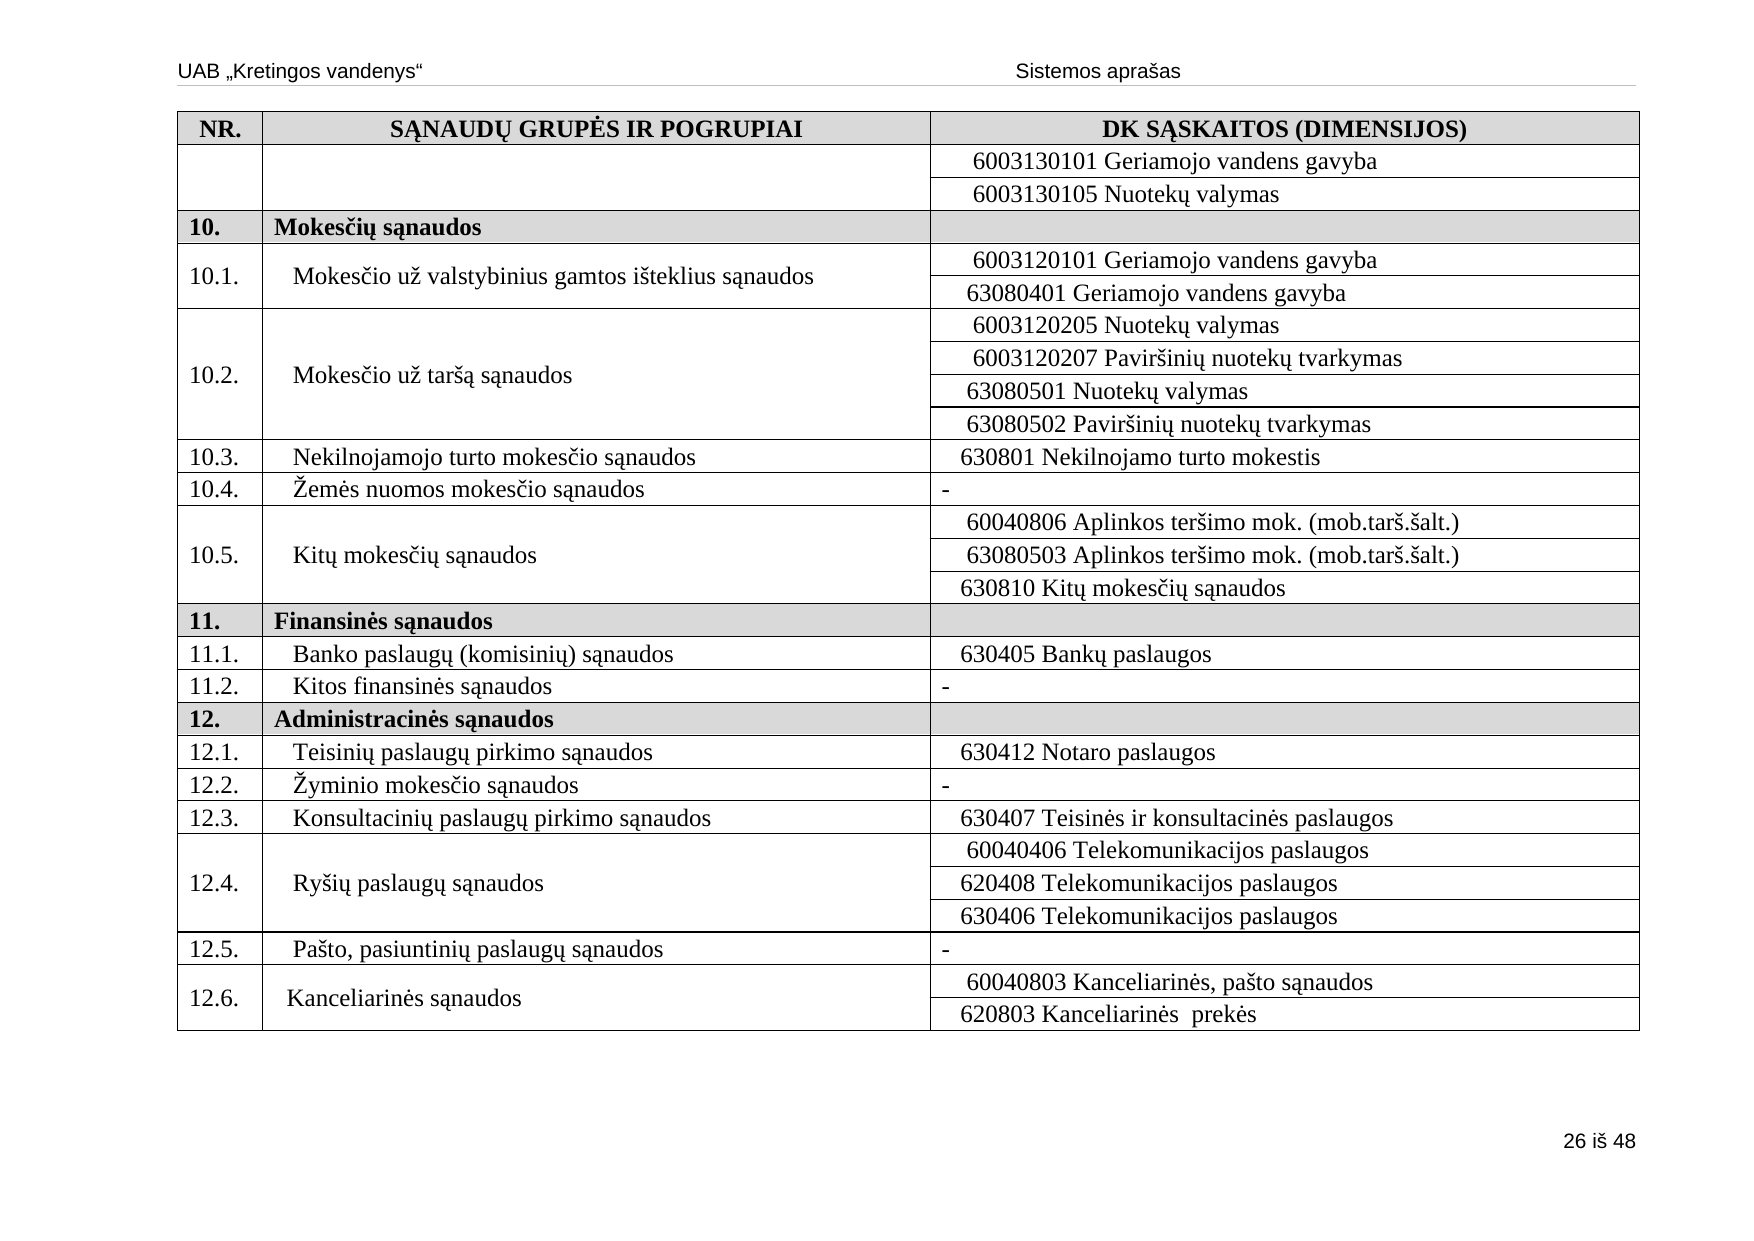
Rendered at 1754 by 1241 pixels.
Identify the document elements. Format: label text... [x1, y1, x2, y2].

table_cell 630801 Nekilnojamo turto mokestis [931, 440, 1639, 472]
table_cell Kitos finansinės sąnaudos [263, 670, 930, 702]
table_cell 620408 Telekomunikacijos paslaugos [931, 867, 1639, 899]
table_cell 10.2. [178, 309, 262, 439]
table_cell Konsultacinių paslaugų pirkimo sąnaudos [263, 801, 930, 833]
table_cell Mokesčio už valstybinius gamtos išteklius sąnaudos [263, 244, 930, 308]
table_cell 63080502 Paviršinių nuotekų tvarkymas [931, 408, 1639, 439]
table_cell - [931, 933, 1639, 964]
table_cell Mokesčio už taršą sąnaudos [263, 309, 930, 439]
table_cell 12. [178, 703, 262, 734]
table_cell 10.3. [178, 440, 262, 472]
table_cell [931, 703, 1639, 734]
table_cell 630412 Notaro paslaugos [931, 736, 1639, 767]
table_cell 11.2. [178, 670, 262, 702]
table_cell 60040803 Kanceliarinės, pašto sąnaudos [931, 965, 1639, 997]
table_cell 12.2. [178, 769, 262, 800]
table_cell - [931, 769, 1639, 800]
table_cell 630407 Teisinės ir konsultacinės paslaugos [931, 801, 1639, 833]
table_cell Teisinių paslaugų pirkimo sąnaudos [263, 736, 930, 767]
table_cell Banko paslaugų (komisinių) sąnaudos [263, 637, 930, 669]
table_cell Administracinės sąnaudos [263, 703, 930, 734]
table_cell 12.6. [178, 965, 262, 1030]
table_cell 11. [178, 604, 262, 636]
table_cell 6003130105 Nuotekų valymas [931, 178, 1639, 209]
table_cell 63080501 Nuotekų valymas [931, 375, 1639, 406]
table_cell Mokesčių sąnaudos [263, 211, 930, 242]
table_cell Žyminio mokesčio sąnaudos [263, 769, 930, 800]
table_cell 10.1. [178, 244, 262, 308]
table_cell 630810 Kitų mokesčių sąnaudos [931, 572, 1639, 603]
table_cell 12.5. [178, 933, 262, 964]
table_cell 10.5. [178, 506, 262, 603]
table_cell 12.4. [178, 834, 262, 931]
table_cell 12.3. [178, 801, 262, 833]
table_cell Pašto, pasiuntinių paslaugų sąnaudos [263, 933, 930, 964]
table_cell 60040406 Telekomunikacijos paslaugos [931, 834, 1639, 866]
table_cell 630406 Telekomunikacijos paslaugos [931, 900, 1639, 931]
table_cell 10.4. [178, 473, 262, 505]
table_cell Kitų mokesčių sąnaudos [263, 506, 930, 603]
table_cell 60040806 Aplinkos teršimo mok. (mob.tarš.šalt.) [931, 506, 1639, 538]
table_cell [931, 604, 1639, 636]
table_cell 630405 Bankų paslaugos [931, 637, 1639, 669]
table_cell Žemės nuomos mokesčio sąnaudos [263, 473, 930, 505]
table_cell Finansinės sąnaudos [263, 604, 930, 636]
table_cell 6003120101 Geriamojo vandens gavyba [931, 244, 1639, 275]
table_cell 6003120207 Paviršinių nuotekų tvarkymas [931, 342, 1639, 374]
table_cell Ryšių paslaugų sąnaudos [263, 834, 930, 931]
table_header SĄNAUDŲ GRUPĖS IR POGRUPIAI [263, 112, 930, 144]
table_cell Nekilnojamojo turto mokesčio sąnaudos [263, 440, 930, 472]
table_cell [931, 211, 1639, 242]
table_cell Kanceliarinės sąnaudos [263, 965, 930, 1030]
table_cell 12.1. [178, 736, 262, 767]
table_cell 620803 Kanceliarinės prekės [931, 998, 1639, 1030]
table_cell 63080503 Aplinkos teršimo mok. (mob.tarš.šalt.) [931, 539, 1639, 571]
table_header NR. [178, 112, 262, 144]
table_cell 63080401 Geriamojo vandens gavyba [931, 276, 1639, 308]
table_cell - [931, 473, 1639, 505]
table_header DK SĄSKAITOS (DIMENSIJOS) [931, 112, 1639, 144]
table_cell 11.1. [178, 637, 262, 669]
table_cell 10. [178, 211, 262, 242]
table_cell 6003120205 Nuotekų valymas [931, 309, 1639, 341]
table_cell - [931, 670, 1639, 702]
table_cell 6003130101 Geriamojo vandens gavyba [931, 145, 1639, 177]
